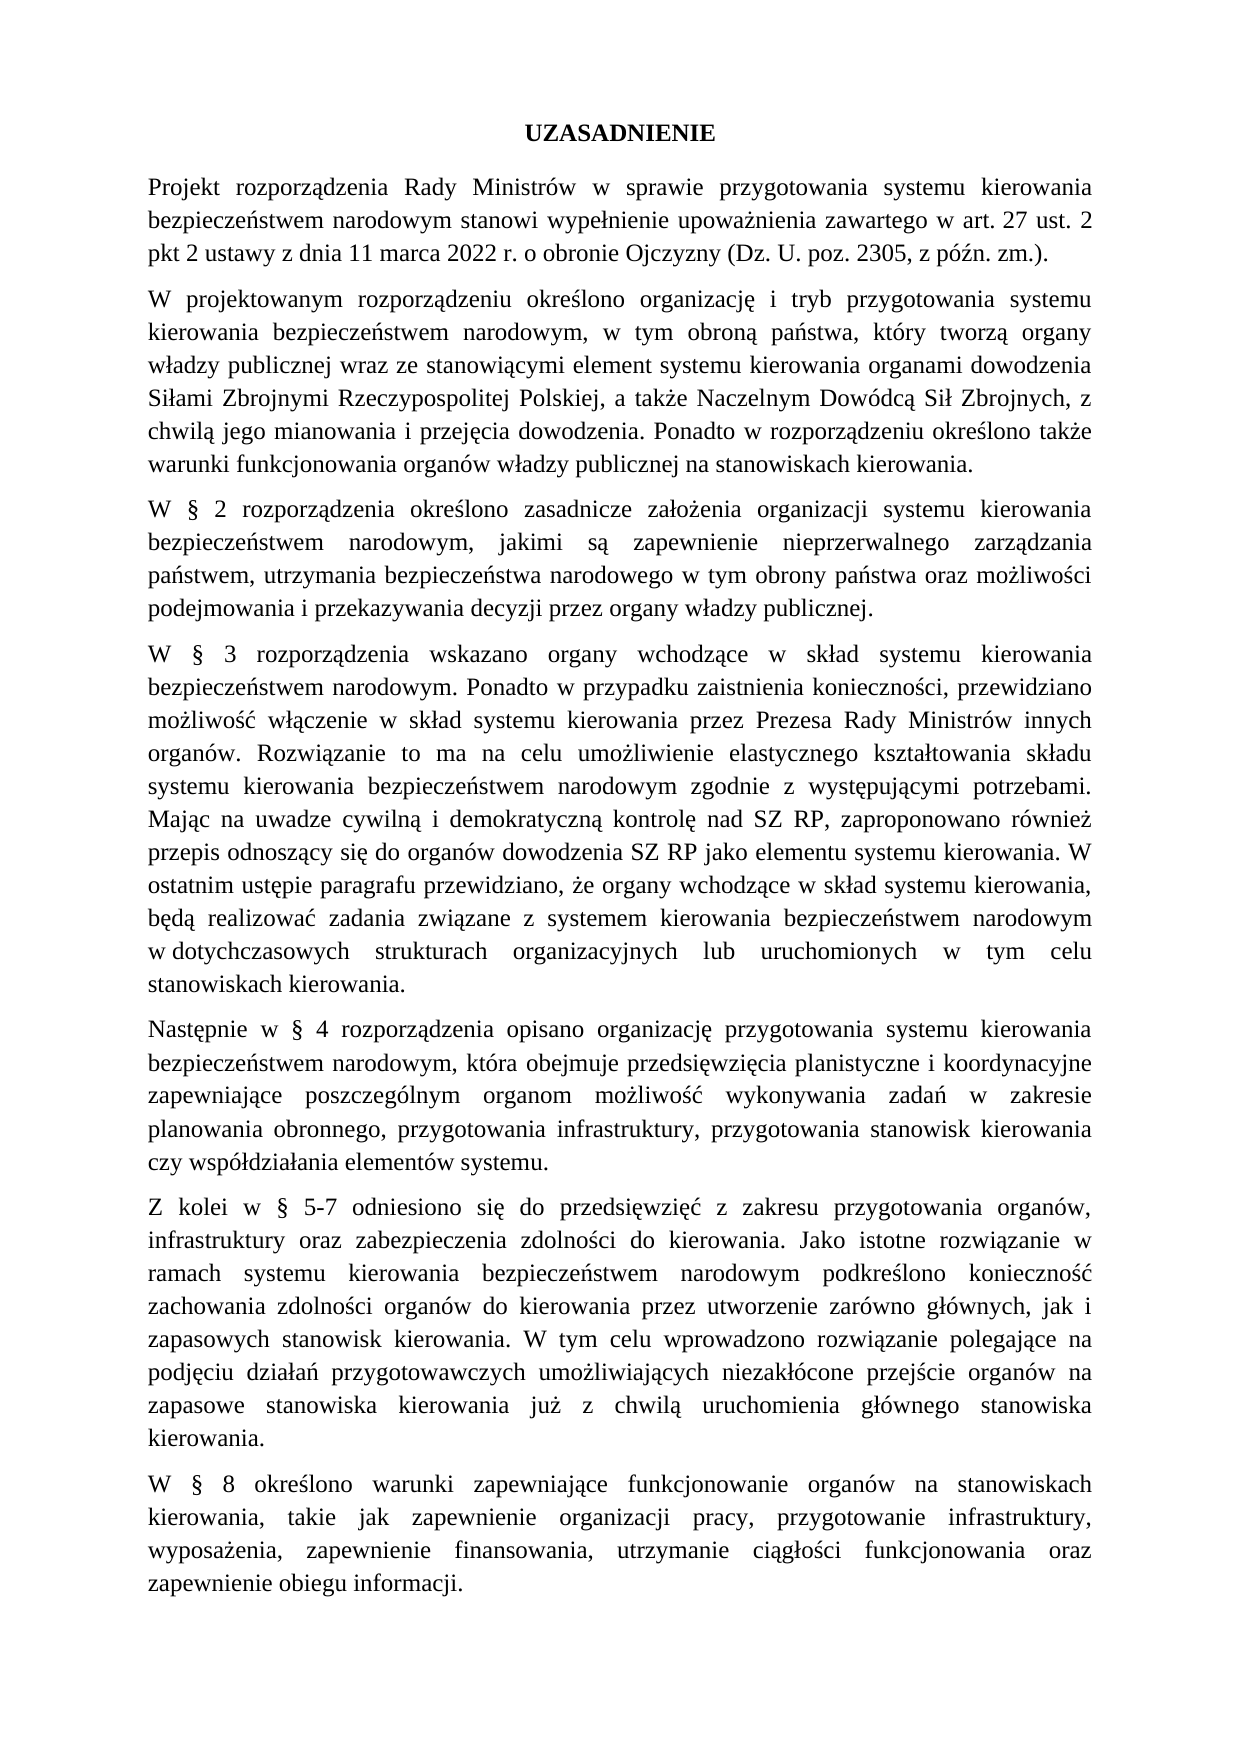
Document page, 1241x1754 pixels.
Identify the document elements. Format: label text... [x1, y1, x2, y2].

text Projekt rozporządzenia Rady Ministrów w sprawie przygotowania systemu kierowania bezpieczeństwem narodowym stanowi wypełnienie upoważnienia zawartego w art. 27 ust. 2 pkt 2 ustawy z dnia 11 marca 2022 r. o obronie Ojczyzny (Dz. U. poz. 2305, z późn. zm.). [148, 172, 1093, 267]
text Następnie w § 4 rozporządzenia opisano organizację przygotowania systemu kierowania bezpieczeństwem narodowym, która obejmuje przedsięwzięcia planistyczne i koordynacyjne zapewniające poszczególnym organom możliwość wykonywania zadań w zakresie planowania obronnego, przygotowania infrastruktury, przygotowania stanowisk kierowania czy współdziałania elementów systemu. [148, 1014, 1093, 1175]
text W projektowanym rozporządzeniu określono organizację i tryb przygotowania systemu kierowania bezpieczeństwem narodowym, w tym obroną państwa, który tworzą organy władzy publicznej wraz ze stanowiącymi element systemu kierowania organami dowodzenia Siłami Zbrojnymi Rzeczypospolitej Polskiej, a także Naczelnym Dowódcą Sił Zbrojnych, z chwilą jego mianowania i przejęcia dowodzenia. Ponadto w rozporządzeniu określono także warunki funkcjonowania organów władzy publicznej na stanowiskach kierowania. [148, 284, 1093, 477]
text W § 2 rozporządzenia określono zasadnicze założenia organizacji systemu kierowania bezpieczeństwem narodowym, jakimi są zapewnienie nieprzerwalnego zarządzania państwem, utrzymania bezpieczeństwa narodowego w tym obrony państwa oraz możliwości podejmowania i przekazywania decyzji przez organy władzy publicznej. [148, 494, 1093, 622]
text UZASADNIENIE [148, 118, 1093, 147]
text W § 8 określono warunki zapewniające funkcjonowanie organów na stanowiskach kierowania, takie jak zapewnienie organizacji pracy, przygotowanie infrastruktury, wyposażenia, zapewnienie finansowania, utrzymanie ciągłości funkcjonowania oraz zapewnienie obiegu informacji. [148, 1469, 1093, 1597]
text Z kolei w § 5-7 odniesiono się do przedsięwzięć z zakresu przygotowania organów, infrastruktury oraz zabezpieczenia zdolności do kierowania. Jako istotne rozwiązanie w ramach systemu kierowania bezpieczeństwem narodowym podkreślono konieczność zachowania zdolności organów do kierowania przez utworzenie zarówno głównych, jak i zapasowych stanowisk kierowania. W tym celu wprowadzono rozwiązanie polegające na podjęciu działań przygotowawczych umożliwiających niezakłócone przejście organów na zapasowe stanowiska kierowania już z chwilą uruchomienia głównego stanowiska kierowania. [148, 1192, 1093, 1452]
text W § 3 rozporządzenia wskazano organy wchodzące w skład systemu kierowania bezpieczeństwem narodowym. Ponadto w przypadku zaistnienia konieczności, przewidziano możliwość włączenie w skład systemu kierowania przez Prezesa Rady Ministrów innych organów. Rozwiązanie to ma na celu umożliwienie elastycznego kształtowania składu systemu kierowania bezpieczeństwem narodowym zgodnie z występującymi potrzebami. Mając na uwadze cywilną i demokratyczną kontrolę nad SZ RP, zaproponowano również przepis odnoszący się do organów dowodzenia SZ RP jako elementu systemu kierowania. W ostatnim ustępie paragrafu przewidziano, że organy wchodzące w skład systemu kierowania, będą realizować zadania związane z systemem kierowania bezpieczeństwem narodowym w dotychczasowych strukturach organizacyjnych lub uruchomionych w tym celu stanowiskach kierowania. [148, 639, 1093, 998]
